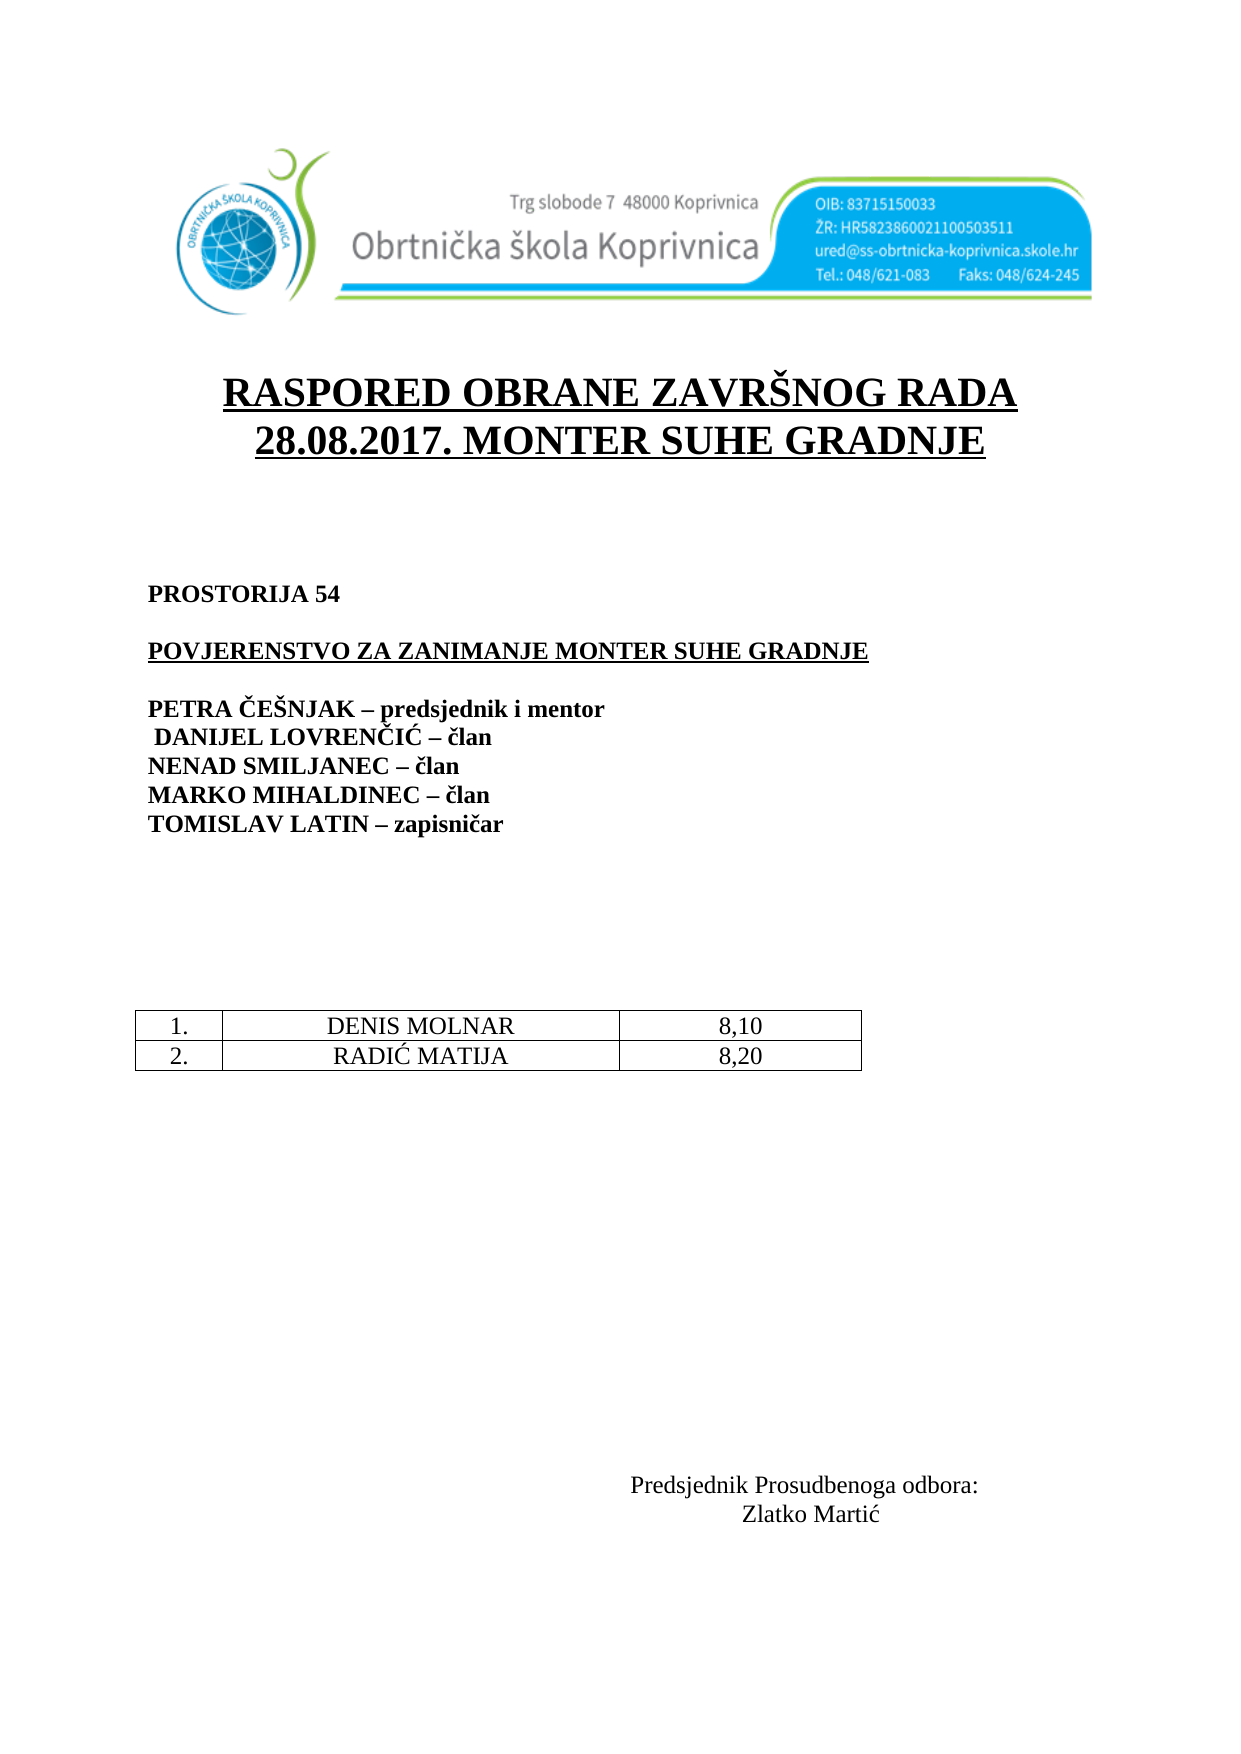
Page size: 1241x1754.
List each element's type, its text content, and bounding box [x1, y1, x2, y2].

text Zlatko Martić [148, 1499, 1093, 1527]
table_cell 2. [136, 1041, 222, 1069]
table_cell RADIĆ MATIJA [223, 1041, 619, 1069]
text PROSTORIJA 54 [148, 579, 1093, 607]
text POVJERENSTVO ZA ZANIMANJE MONTER SUHE GRADNJE [148, 636, 1093, 665]
text MARKO MIHALDINEC – član [148, 780, 1093, 809]
text NENAD SMILJANEC – član [148, 751, 1093, 780]
table_header DENIS MOLNAR [223, 1011, 619, 1040]
text DANIJEL LOVRENČIĆ – član [148, 722, 1093, 751]
text 28.08.2017. MONTER SUHE GRADNJE [148, 416, 1093, 464]
table_header 8,10 [620, 1011, 861, 1040]
text Predsjednik Prosudbenoga odbora: [443, 1470, 1093, 1499]
text TOMISLAV LATIN – zapisničar [148, 809, 1093, 837]
text PETRA ČEŠNJAK – predsjednik i mentor [148, 694, 1093, 722]
text RASPORED OBRANE ZAVRŠNOG RADA [148, 368, 1093, 416]
table_header 1. [136, 1011, 222, 1040]
picture [147, 147, 1093, 339]
table_cell 8,20 [620, 1041, 861, 1069]
